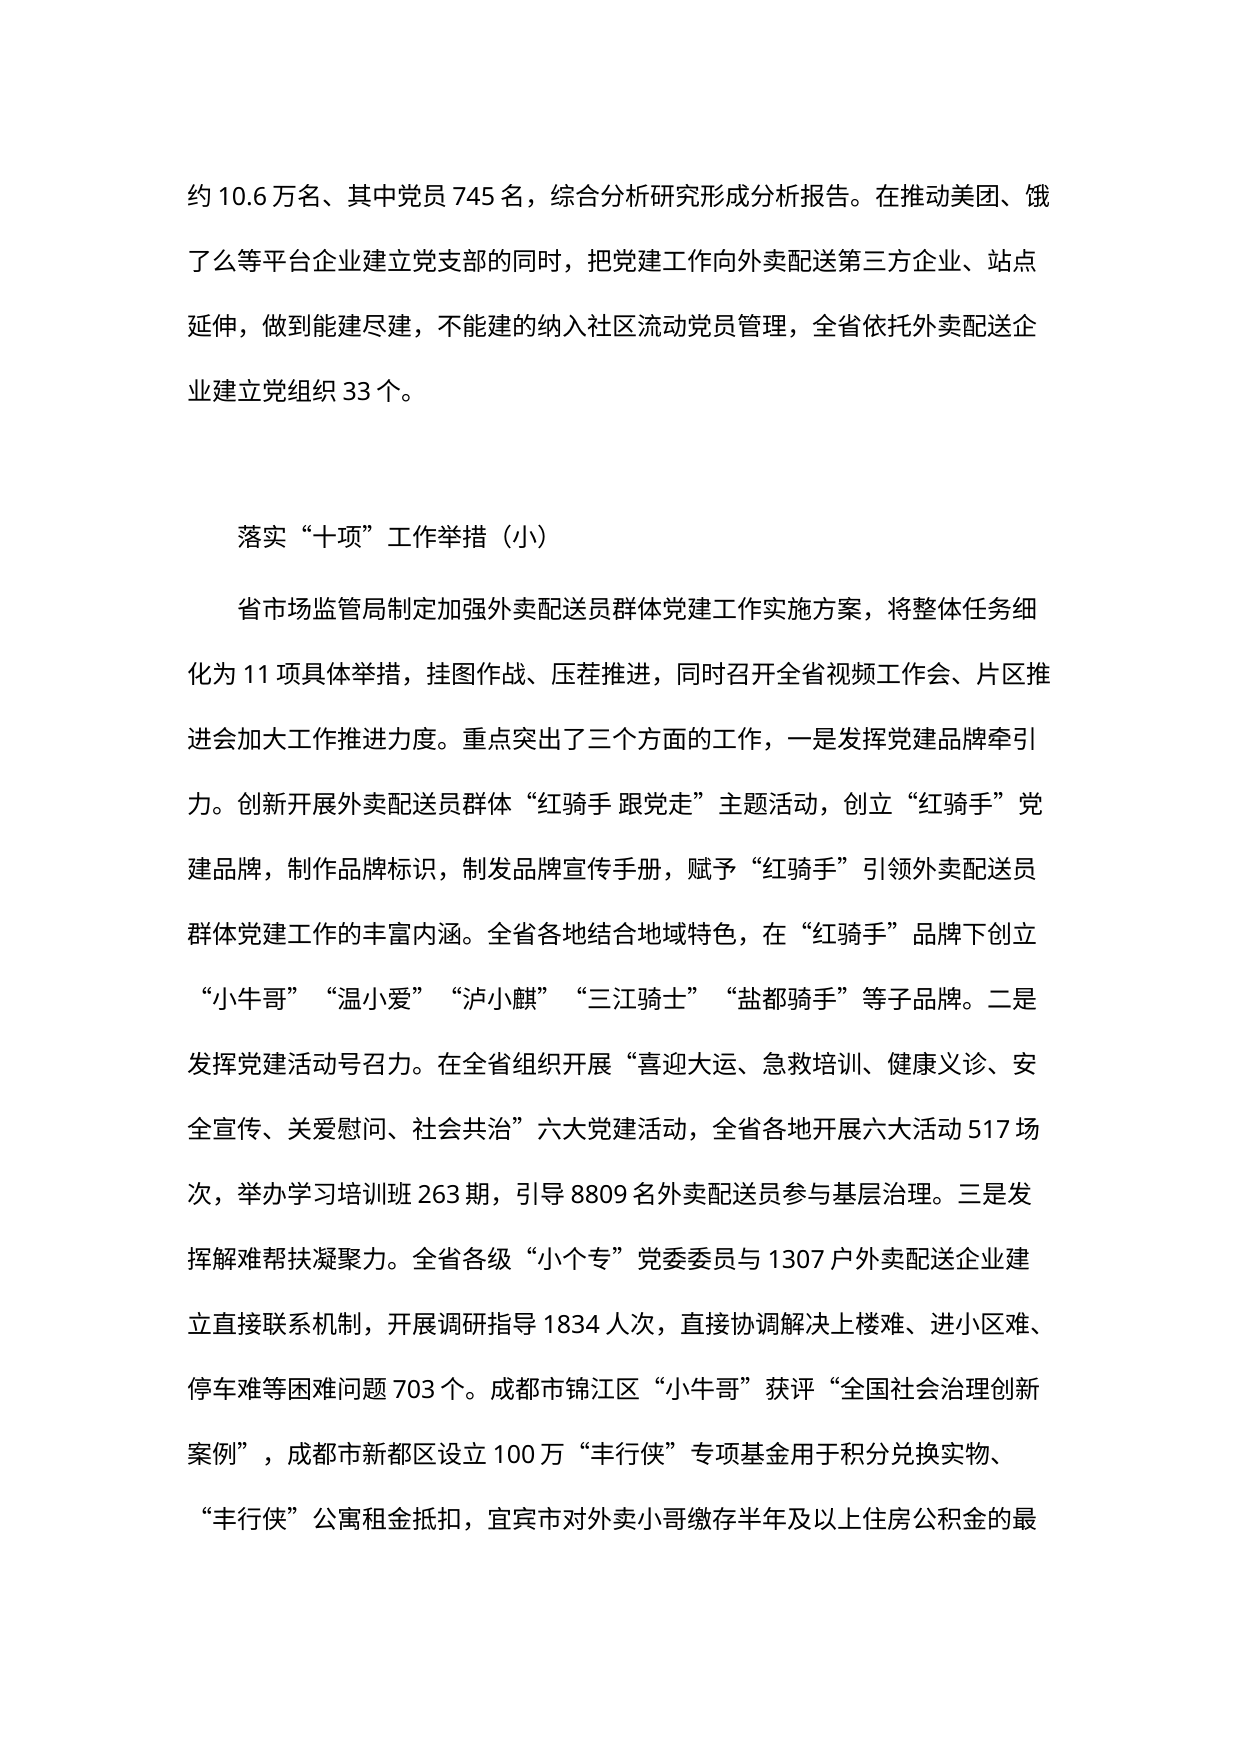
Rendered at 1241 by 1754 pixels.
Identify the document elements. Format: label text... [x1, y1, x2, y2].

text 落实“十项”工作举措（小） [187, 503, 1053, 568]
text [187, 575, 1053, 1550]
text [187, 162, 1053, 422]
